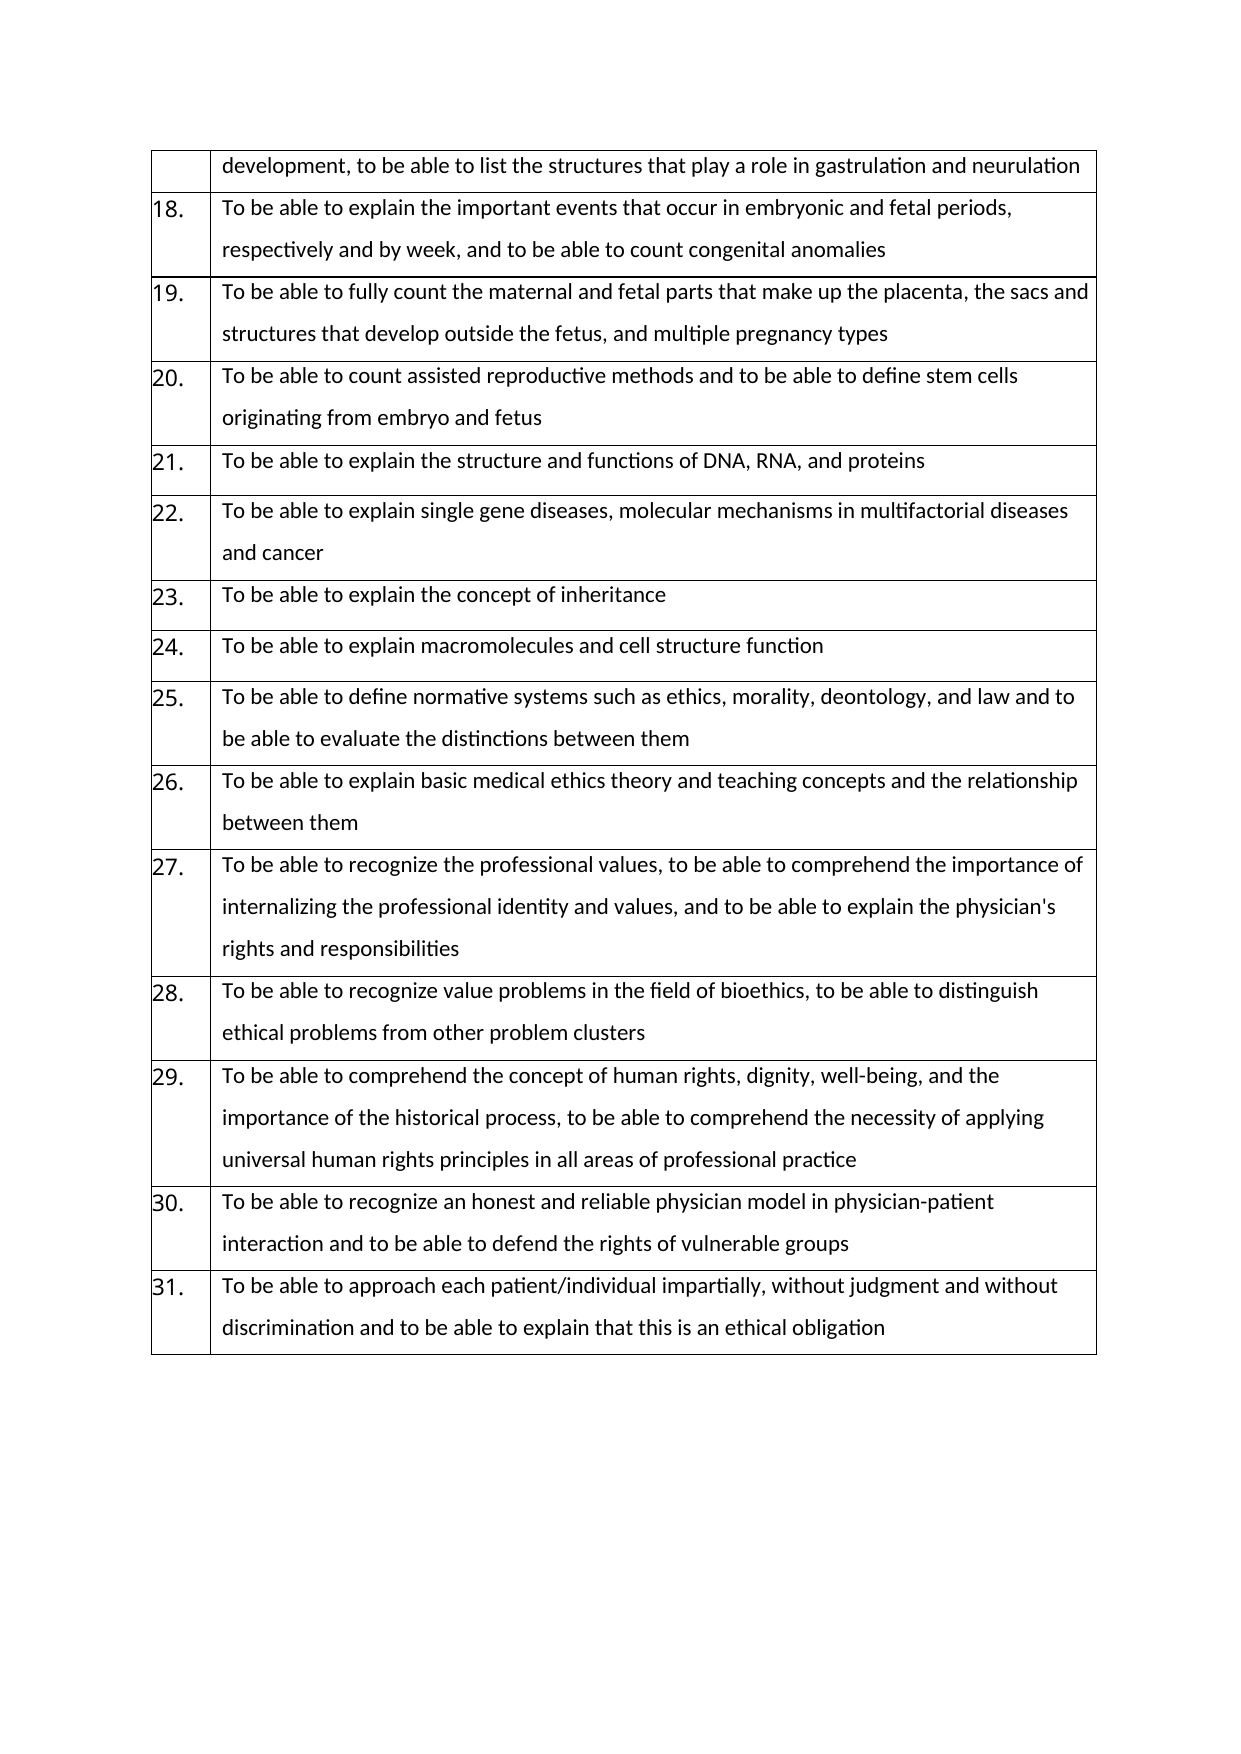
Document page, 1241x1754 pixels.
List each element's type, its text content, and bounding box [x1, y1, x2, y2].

table_cell [152, 1187, 210, 1270]
table_cell [152, 1271, 210, 1354]
table_cell To be able to recognize an honest and reliable physician model in physician-patient interaction and to be able to defend the rights of vulnerable groups [211, 1187, 1096, 1270]
table_cell [152, 151, 210, 192]
table_cell [152, 278, 210, 361]
table_cell To be able to count assisted reproductive methods and to be able to define stem cells originating from embryo and fetus [211, 362, 1096, 445]
table_cell To be able to explain macromolecules and cell structure function [211, 631, 1096, 681]
table_cell To be able to explain basic medical ethics theory and teaching concepts and the relationship between them [211, 766, 1096, 849]
table_cell To be able to comprehend the concept of human rights, dignity, well-being, and the importance of the historical process, to be able to comprehend the necessity of applying universal human rights principles in all areas of professional practice [211, 1061, 1096, 1186]
table_cell To be able to explain the structure and functions of DNA, RNA, and proteins [211, 446, 1096, 495]
table_cell [152, 496, 210, 579]
table_cell [152, 977, 210, 1060]
table_cell [152, 193, 210, 276]
table_cell [152, 581, 210, 630]
table_cell [152, 766, 210, 849]
table_cell To be able to recognize value problems in the field of bioethics, to be able to distinguish ethical problems from other problem clusters [211, 977, 1096, 1060]
table_cell To be able to approach each patient/individual impartially, without judgment and without discrimination and to be able to explain that this is an ethical obligation [211, 1271, 1096, 1354]
table_cell [152, 631, 210, 681]
table_cell [152, 362, 210, 445]
table_cell [152, 682, 210, 765]
table_cell [152, 1061, 210, 1186]
table_cell To be able to explain the concept of inheritance [211, 581, 1096, 630]
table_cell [211, 151, 1096, 192]
table_cell To be able to recognize the professional values, to be able to comprehend the importance of internalizing the professional identity and values, and to be able to explain the physician's rights and responsibilities [211, 850, 1096, 976]
table_cell [152, 850, 210, 976]
table_cell To be able to explain the important events that occur in embryonic and fetal periods, respectively and by week, and to be able to count congenital anomalies [211, 193, 1096, 276]
table_cell To be able to define normative systems such as ethics, morality, deontology, and law and to be able to evaluate the distinctions between them [211, 682, 1096, 765]
table_cell To be able to fully count the maternal and fetal parts that make up the placenta, the sacs and structures that develop outside the fetus, and multiple pregnancy types [211, 278, 1096, 361]
table_cell [152, 446, 210, 495]
table_cell To be able to explain single gene diseases, molecular mechanisms in multifactorial diseases and cancer [211, 496, 1096, 579]
